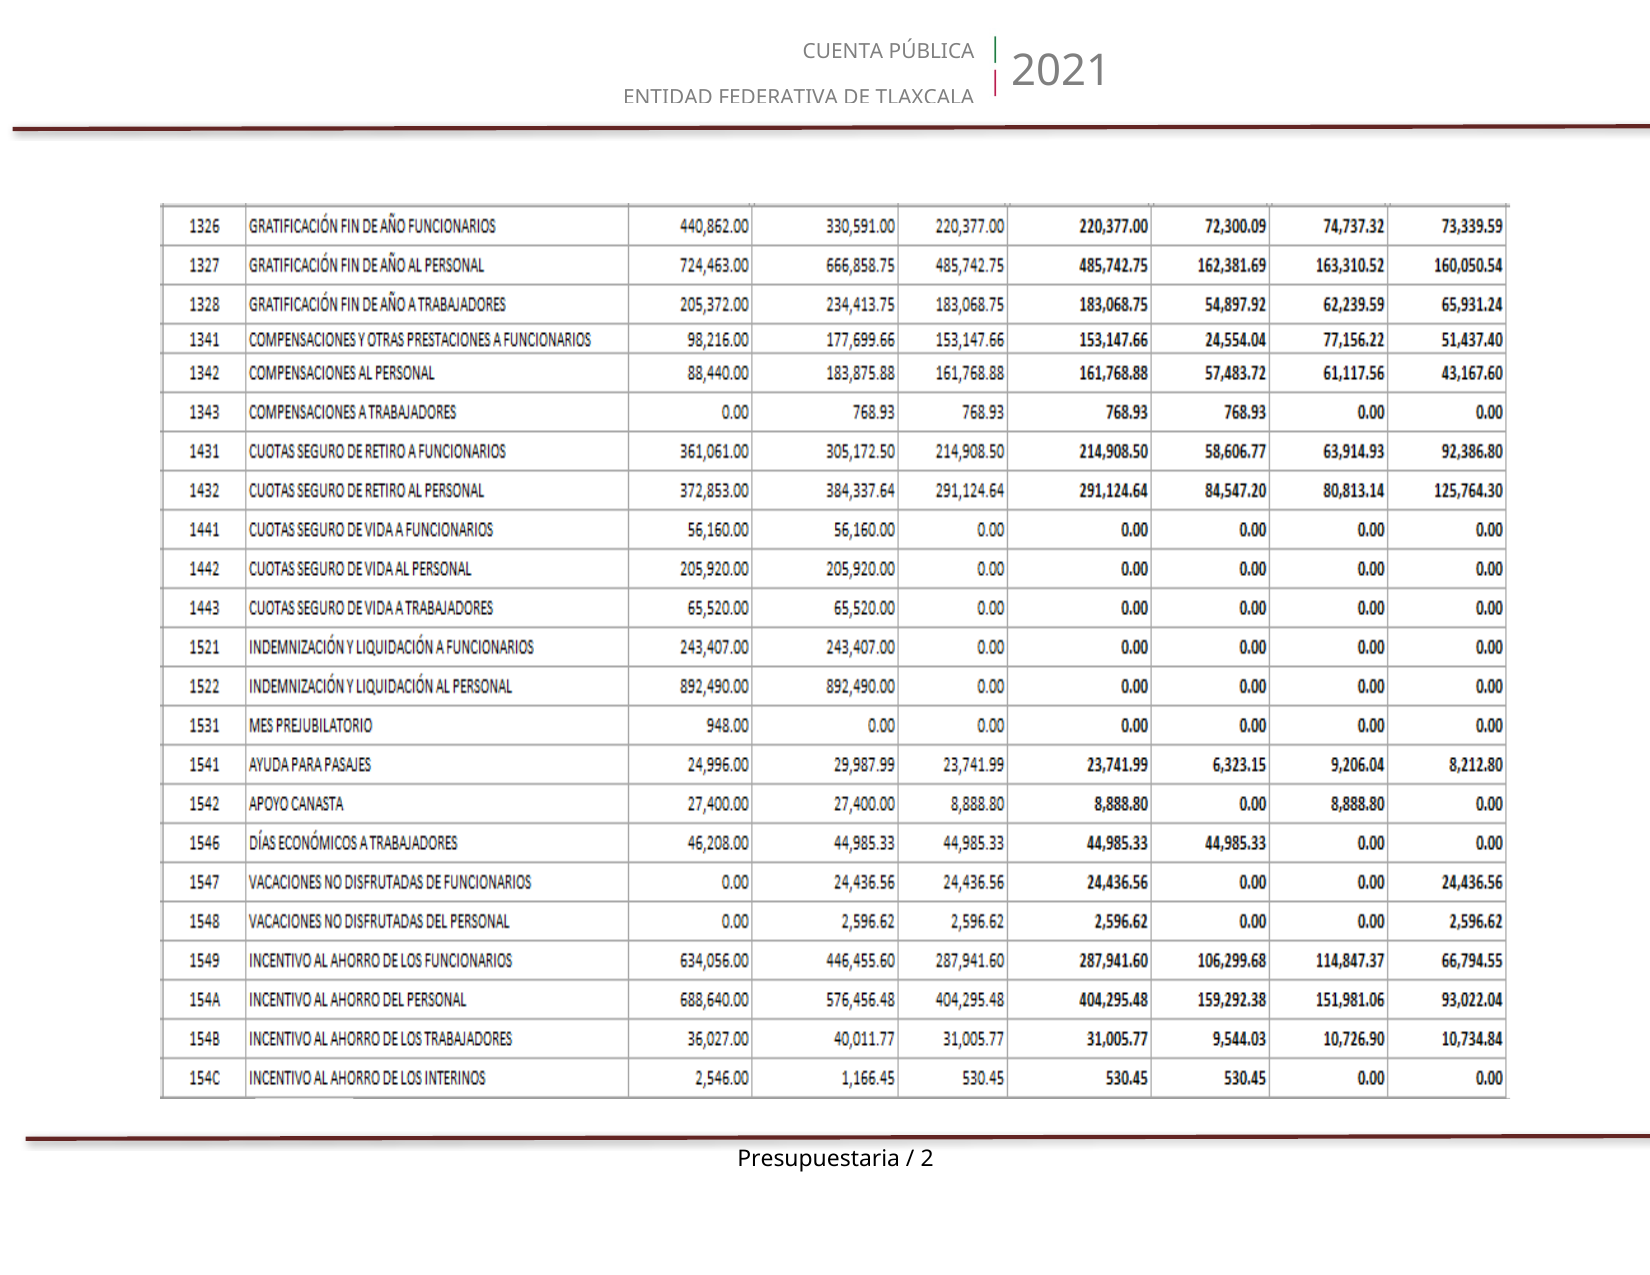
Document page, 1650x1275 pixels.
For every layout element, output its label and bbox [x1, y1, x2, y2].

picture [989, 28, 1005, 99]
picture [160, 203, 1511, 1099]
